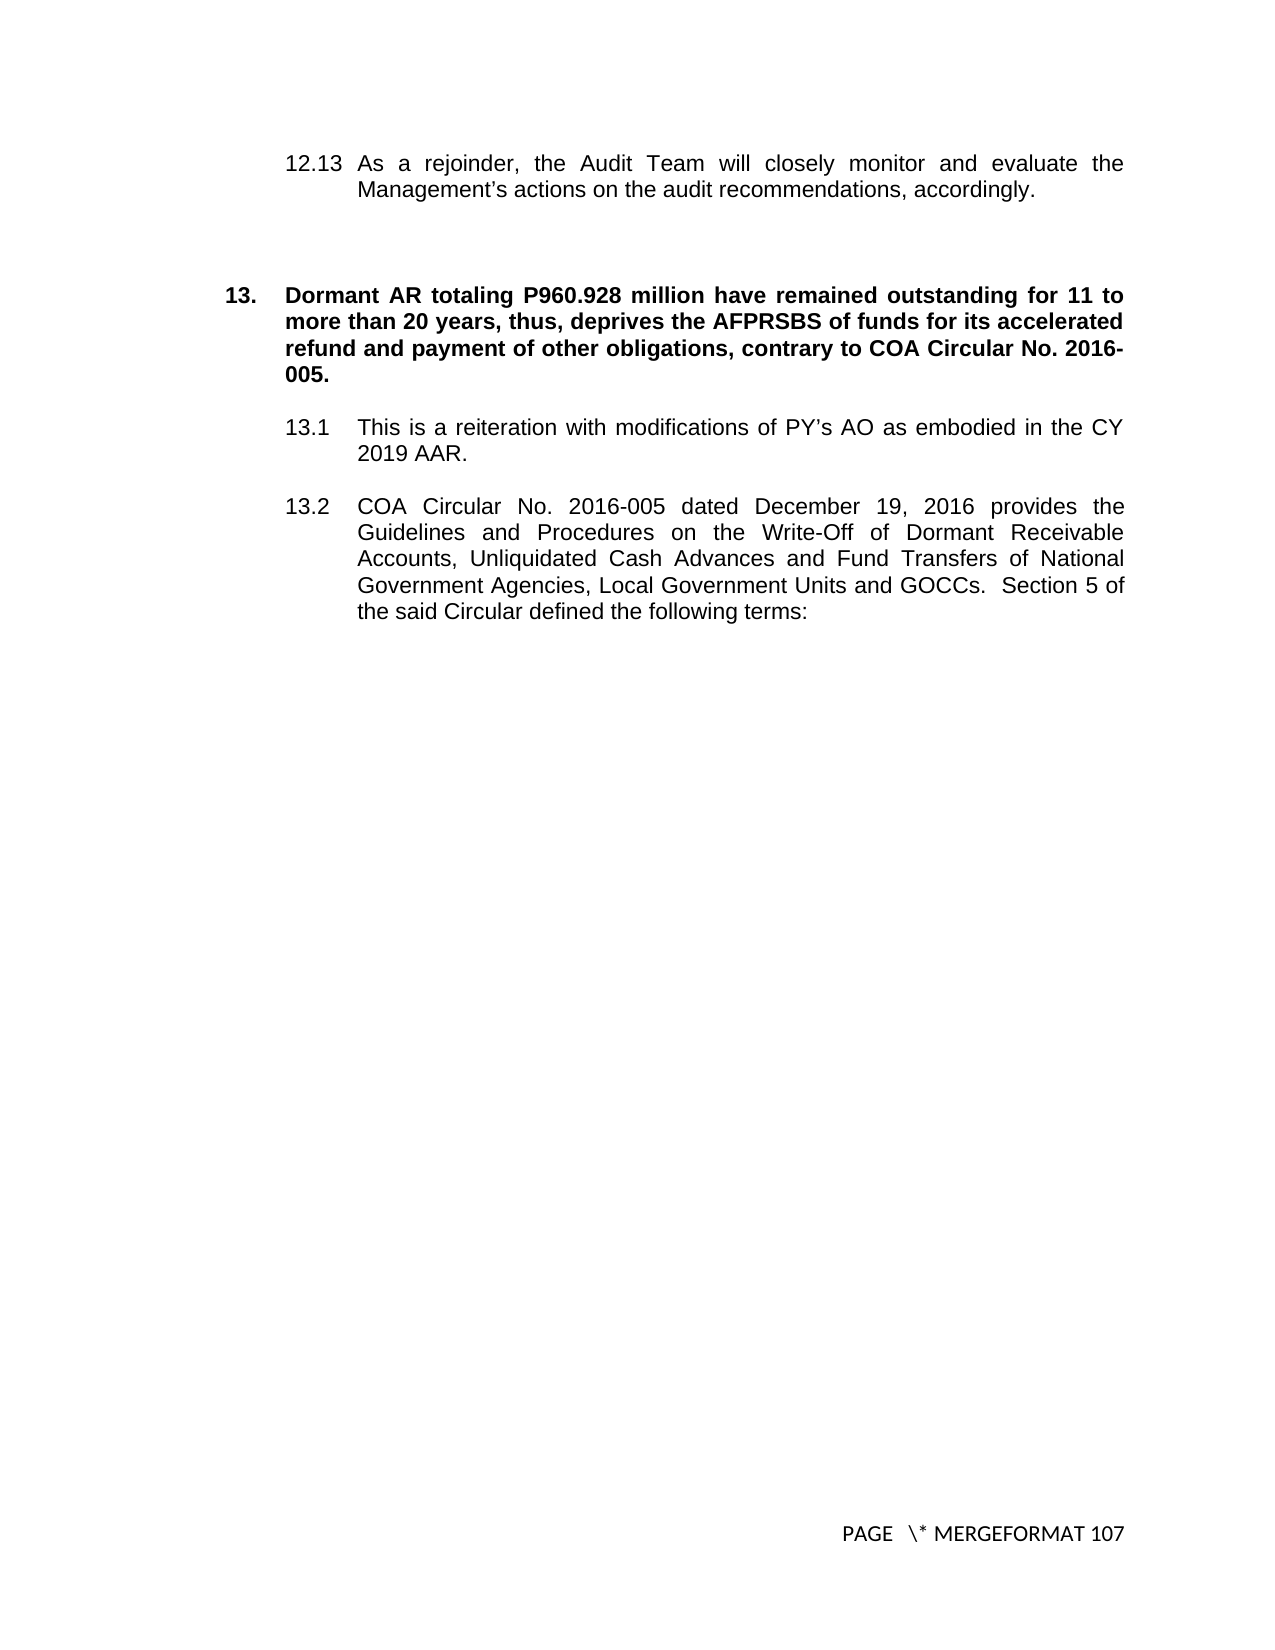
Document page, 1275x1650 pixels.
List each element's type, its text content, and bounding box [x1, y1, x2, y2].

list As a rejoinder, the Audit Team will closely monitor and evaluate the Management’s actions on the audit recommendations, accordingly. [285, 150, 1125, 203]
list This is a reiteration with modifications of PY’s AO as embodied in the CY 2019 AAR. [285, 413, 1125, 466]
list Dormant AR totaling P960.928 million have remained outstanding for 11 to more than 20 years, thus, deprives the AFPRSBS of funds for its accelerated refund and payment of other obligations, contrary to COA Circular No. 2016-005. [225, 282, 1125, 387]
list COA Circular No. 2016-005 dated December 19, 2016 provides the Guidelines and Procedures on the Write-Off of Dormant Receivable Accounts, Unliquidated Cash Advances and Fund Transfers of National Government Agencies, Local Government Units and GOCCs. Section 5 of the said Circular defined the following terms: [285, 493, 1125, 624]
